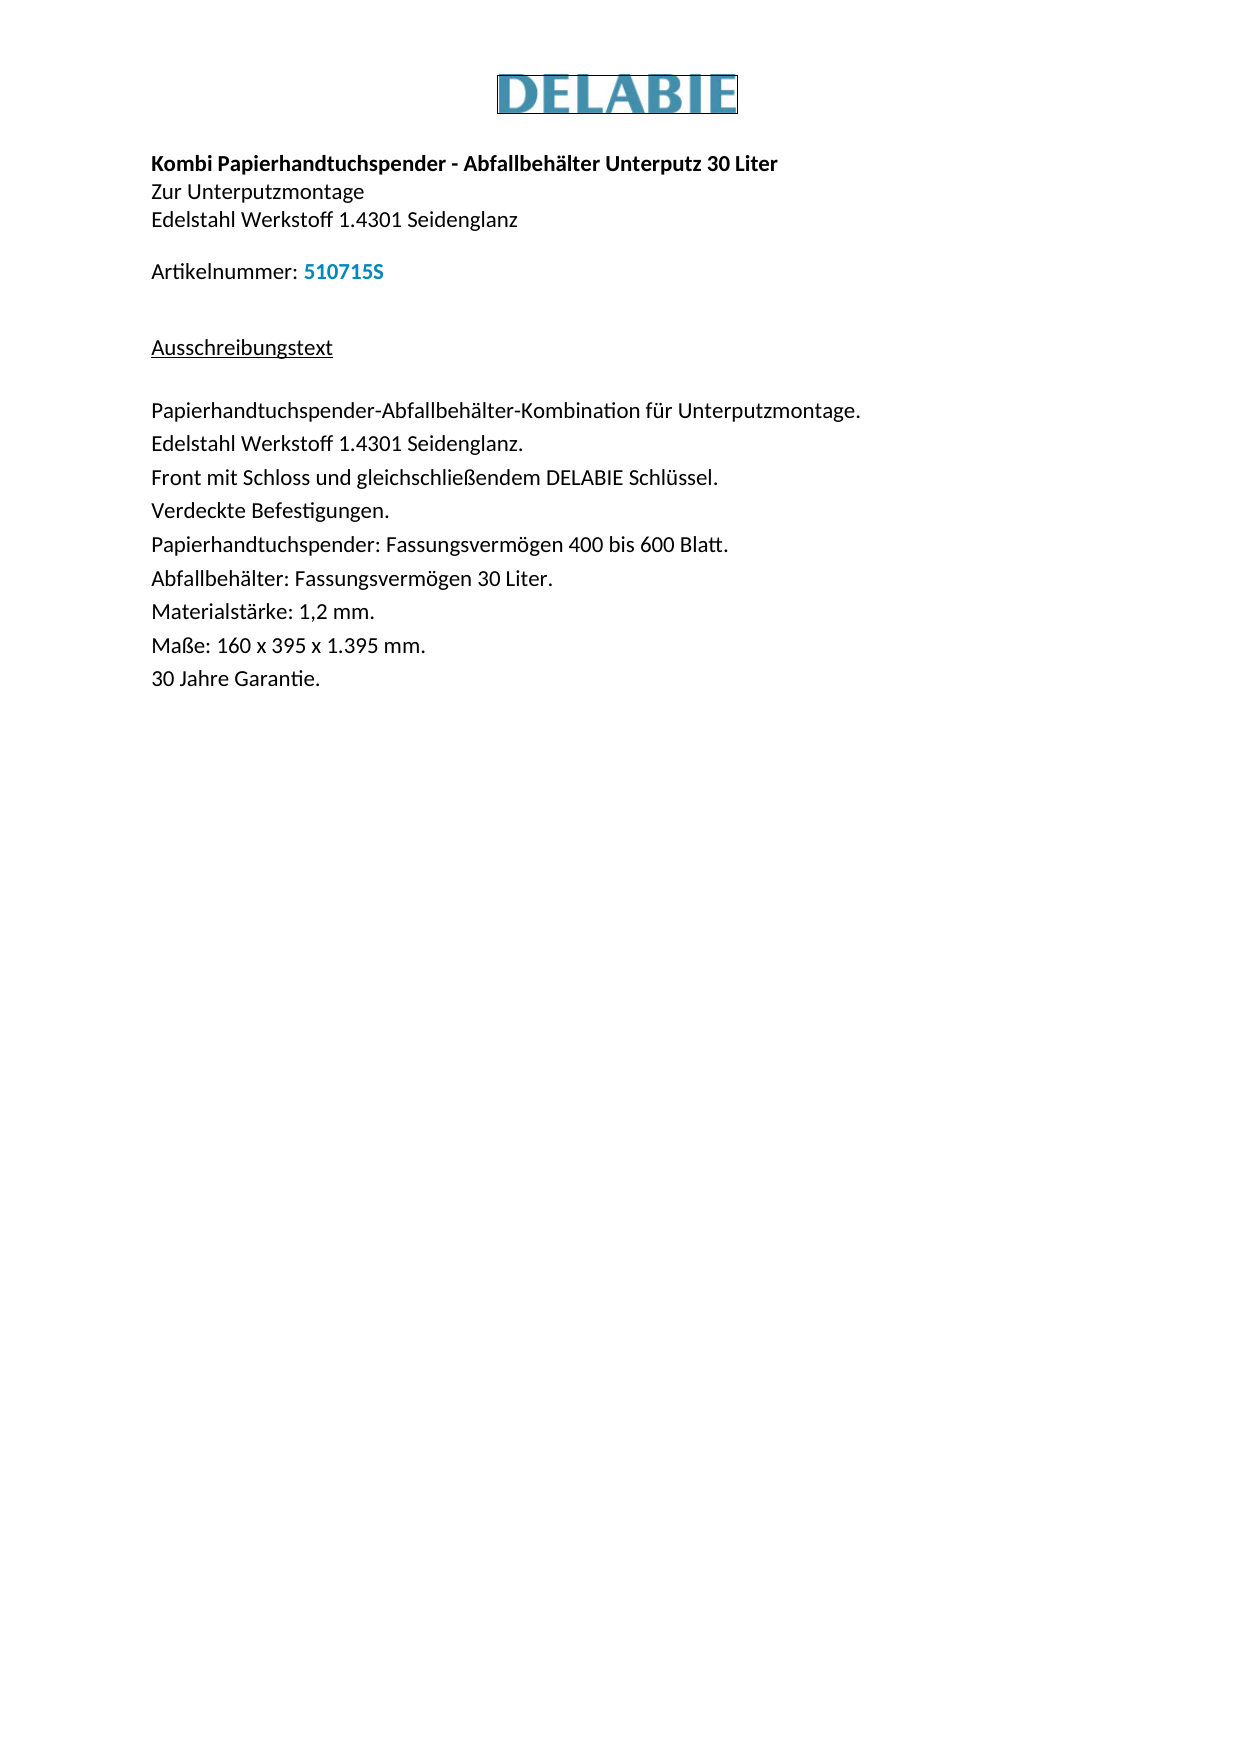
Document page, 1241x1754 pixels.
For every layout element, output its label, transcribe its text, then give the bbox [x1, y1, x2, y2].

text 30 Jahre Garantie. [151, 664, 1084, 692]
text Papierhandtuchspender: Fassungsvermögen 400 bis 600 Blatt. [151, 530, 1084, 558]
text Ausschreibungstext [151, 333, 1084, 361]
text Front mit Schloss und gleichschließendem DELABIE Schlüssel. [151, 463, 1084, 491]
text Papierhandtuchspender-Abfallbehälter-Kombination für Unterputzmontage. [151, 396, 1084, 424]
text Zur Unterputzmontage [151, 177, 1084, 205]
text Kombi Papierhandtuchspender - Abfallbehälter Unterputz 30 Liter [151, 149, 1084, 177]
text Edelstahl Werkstoff 1.4301 Seidenglanz. [151, 429, 1084, 458]
text Artikelnummer: 510715S [151, 257, 1084, 285]
text Maße: 160 x 395 x 1.395 mm. [151, 631, 1084, 659]
text Abfallbehälter: Fassungsvermögen 30 Liter. [151, 564, 1084, 592]
text Materialstärke: 1,2 mm. [151, 597, 1084, 625]
text Verdeckte Befestigungen. [151, 497, 1084, 525]
text Edelstahl Werkstoff 1.4301 Seidenglanz [151, 205, 1084, 233]
picture [498, 76, 737, 113]
